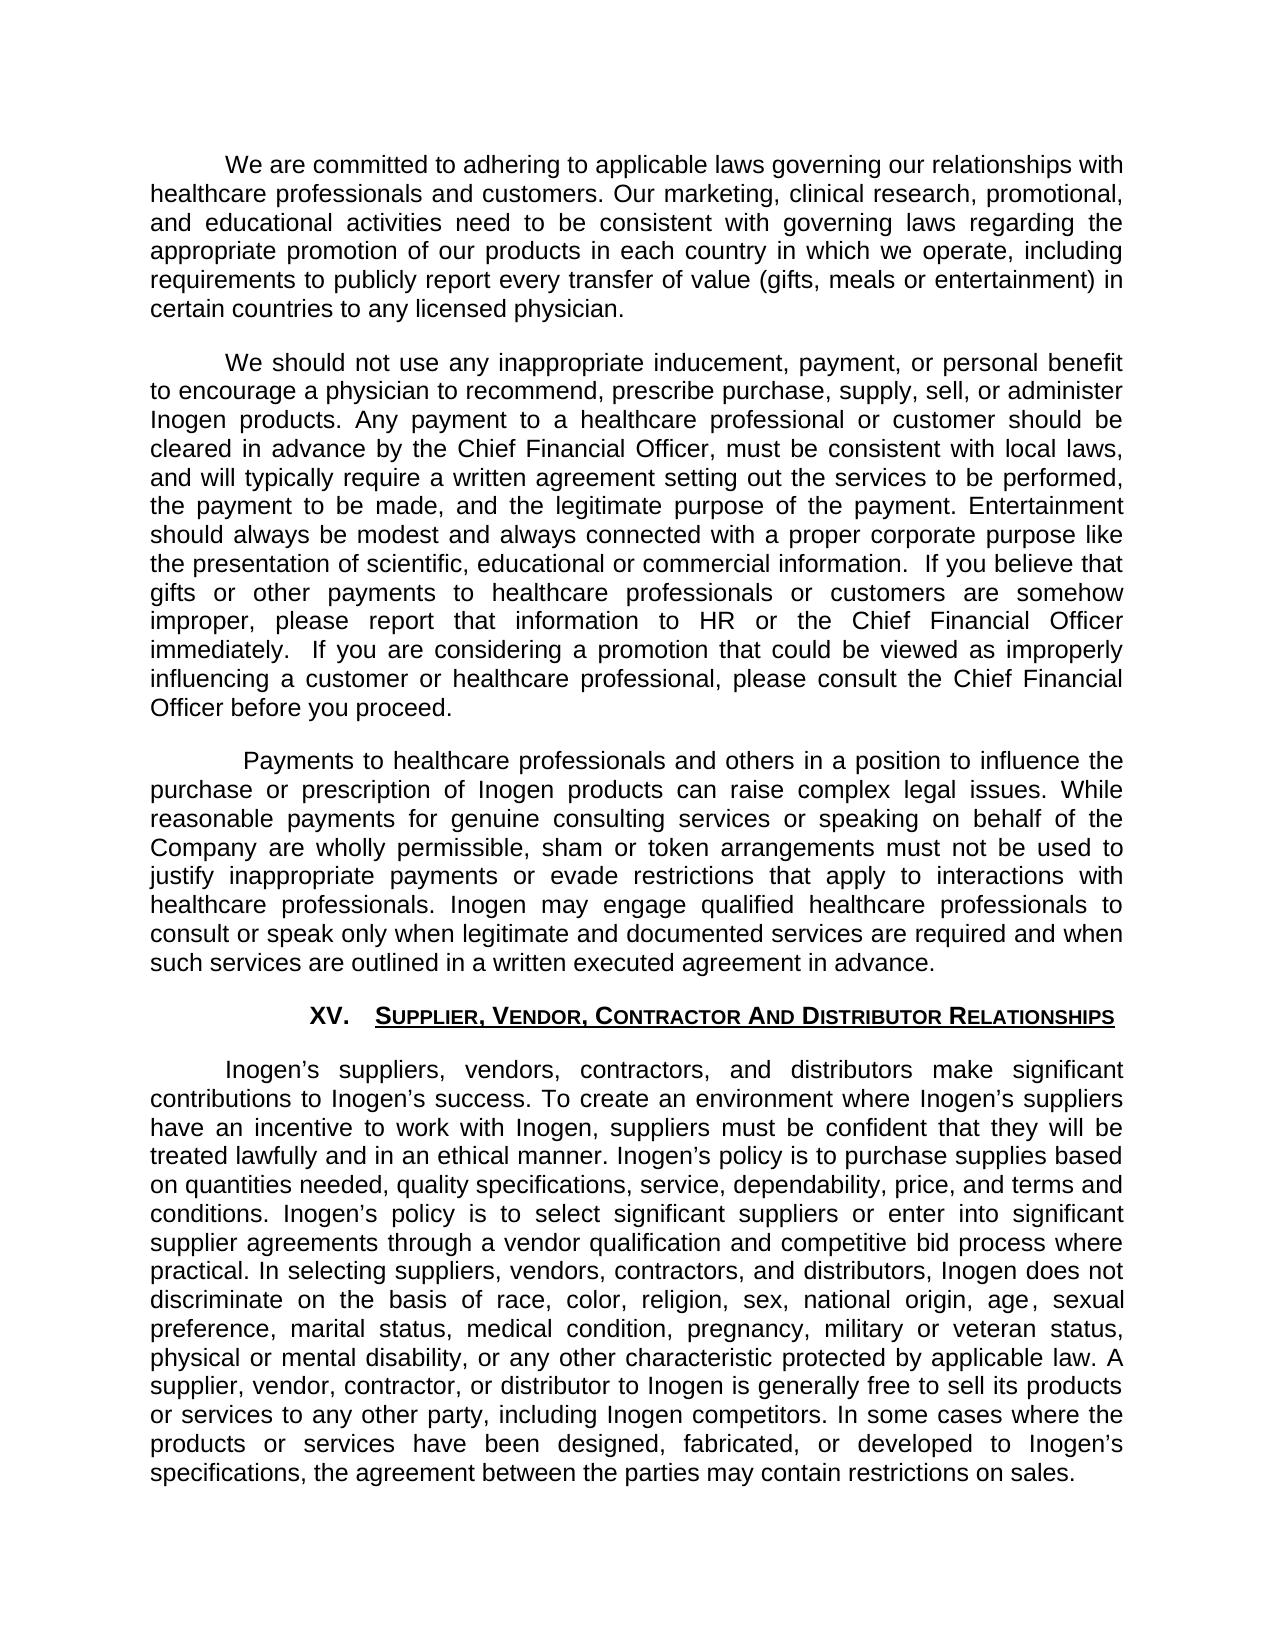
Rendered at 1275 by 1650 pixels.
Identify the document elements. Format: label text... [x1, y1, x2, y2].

text We are committed to adhering to applicable laws governing our relationships with healthcare professionals and customers. Our marketing, clinical research, promotional, and educational activities need to be consistent with governing laws regarding the appropriate promotion of our products in each country in which we operate, including requirements to publicly report every transfer of value (gifts, meals or entertainment) in certain countries to any licensed physician. [150, 150, 1125, 322]
text We should not use any inappropriate inducement, payment, or personal benefit to encourage a physician to recommend, prescribe purchase, supply, sell, or administer Inogen products. Any payment to a healthcare professional or customer should be cleared in advance by the Chief Financial Officer, must be consistent with local laws, and will typically require a written agreement setting out the services to be performed, the payment to be made, and the legitimate purpose of the payment. Entertainment should always be modest and always connected with a proper corporate purpose like the presentation of scientific, educational or commercial information. If you believe that gifts or other payments to healthcare professionals or customers are somehow improper, please report that information to HR or the Chief Financial Officer immediately. If you are considering a promotion that could be viewed as improperly influencing a customer or healthcare professional, please consult the Chief Financial Officer before you proceed. [150, 347, 1125, 721]
text Supplier, Vendor, Contractor And Distributor Relationships [234, 1001, 1125, 1030]
text Payments to healthcare professionals and others in a position to influence the purchase or prescription of Inogen products can raise complex legal issues. While reasonable payments for genuine consulting services or speaking on behalf of the Company are wholly permissible, sham or token arrangements must not be used to justify inappropriate payments or evade restrictions that apply to interactions with healthcare professionals. Inogen may engage qualified healthcare professionals to consult or speak only when legitimate and documented services are required and when such services are outlined in a written executed agreement in advance. [150, 746, 1125, 976]
text Inogen’s suppliers, vendors, contractors, and distributors make significant contributions to Inogen’s success. To create an environment where Inogen’s suppliers have an incentive to work with Inogen, suppliers must be confident that they will be treated lawfully and in an ethical manner. Inogen’s policy is to purchase supplies based on quantities needed, quality specifications, service, dependability, price, and terms and conditions. Inogen’s policy is to select significant suppliers or enter into significant supplier agreements through a vendor qualification and competitive bid process where practical. In selecting suppliers, vendors, contractors, and distributors, Inogen does not discriminate on the basis of race, color, religion, sex, national origin, age, sexual preference, marital status, medical condition, pregnancy, military or veteran status, physical or mental disability, or any other characteristic protected by applicable law. A supplier, vendor, contractor, or distributor to Inogen is generally free to sell its products or services to any other party, including Inogen competitors. In some cases where the products or services have been designed, fabricated, or developed to Inogen’s specifications, the agreement between the parties may contain restrictions on sales. [150, 1055, 1125, 1486]
